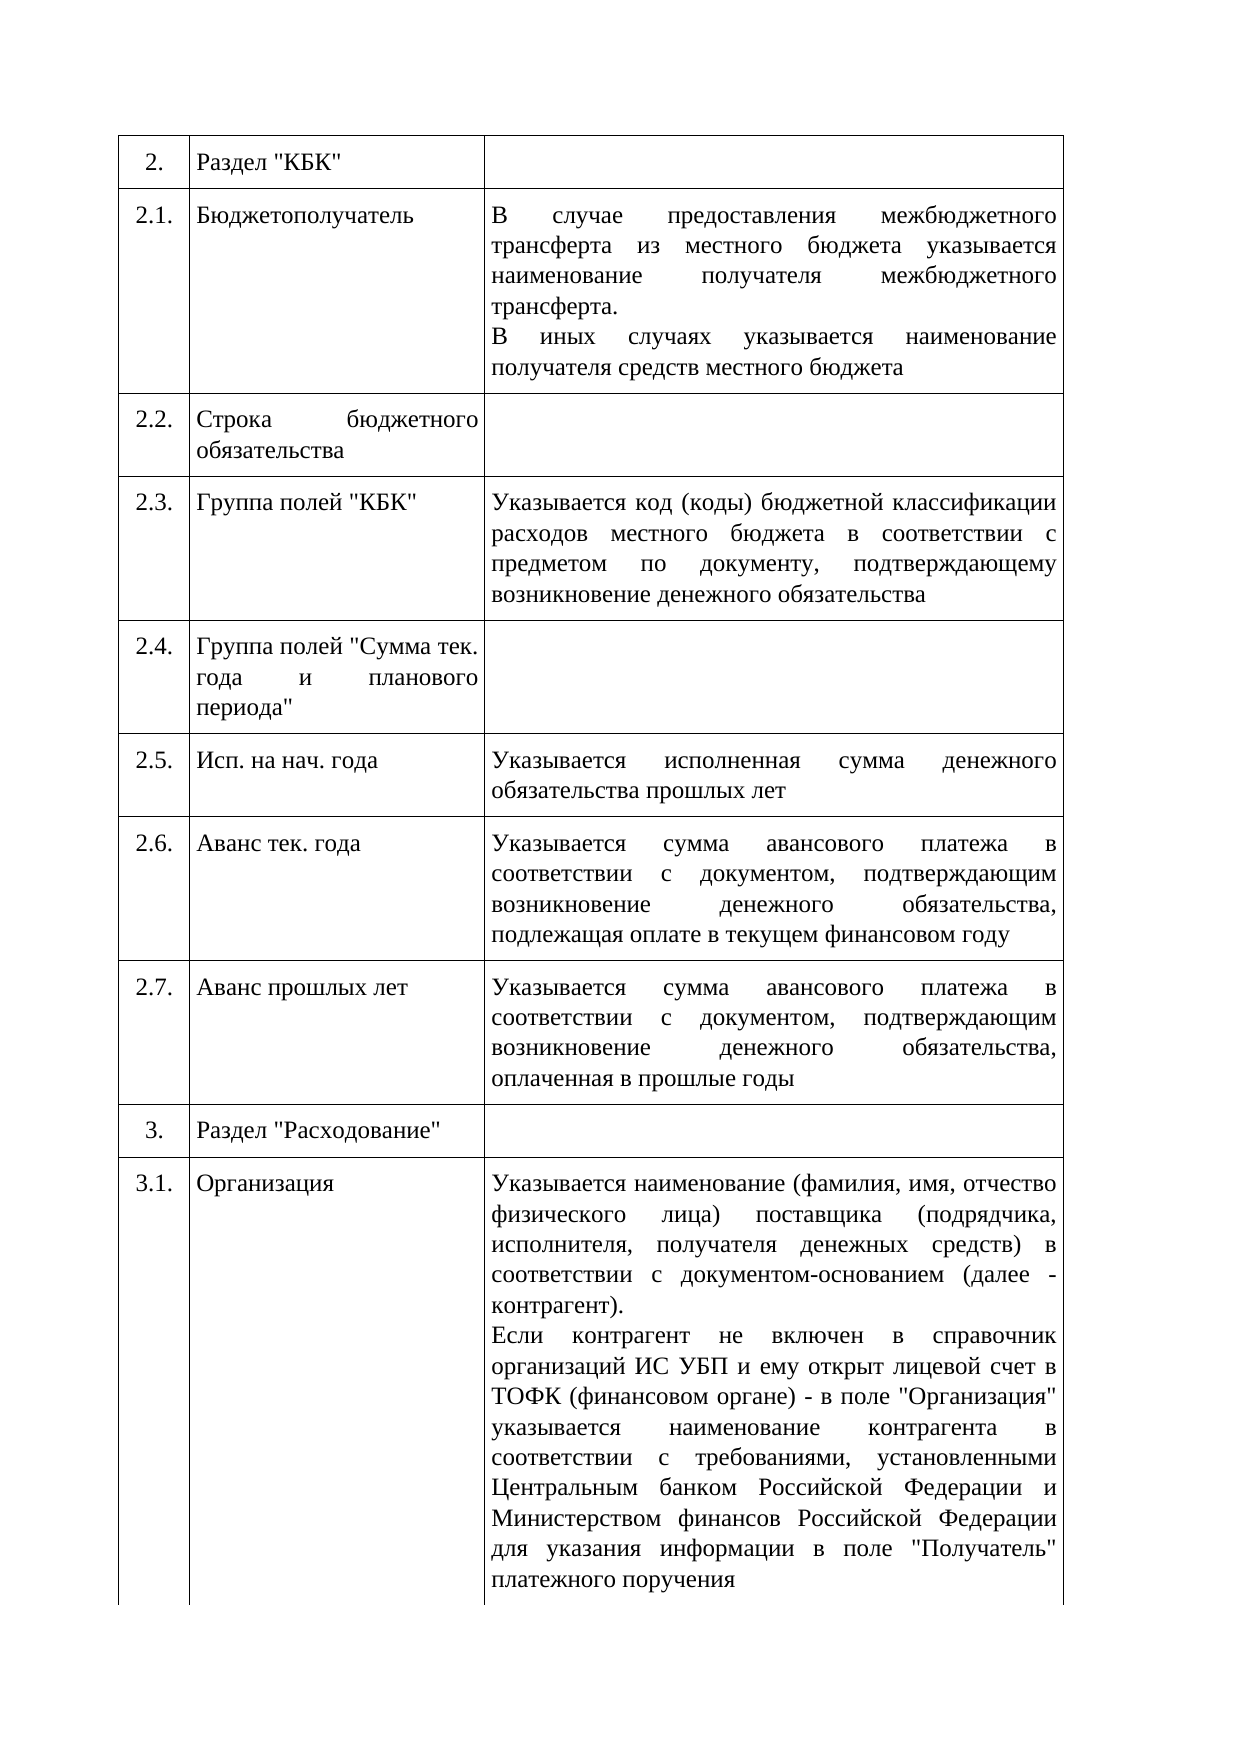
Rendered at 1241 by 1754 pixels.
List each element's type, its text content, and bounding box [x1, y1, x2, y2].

table_cell В случае предоставления межбюджетного трансферта из местного бюджета указывается наименование получателя межбюджетного трансферта. В иных случаях указывается наименование получателя средств местного бюджета [485, 189, 1063, 393]
table_cell 2.3. [119, 477, 189, 620]
table_cell 3.1. [119, 1158, 189, 1604]
table_cell Группа полей "Сумма тек. года и планового периода" [190, 621, 484, 733]
table_cell Указывается код (коды) бюджетной классификации расходов местного бюджета в соответствии с предметом по документу, подтверждающему возникновение денежного обязательства [485, 477, 1063, 620]
table_cell Строка бюджетного обязательства [190, 394, 484, 476]
table_cell Указывается сумма авансового платежа в соответствии с документом, подтверждающим возникновение денежного обязательства, подлежащая оплате в текущем финансовом году [485, 817, 1063, 960]
table_cell [485, 621, 1063, 733]
table_cell Аванс прошлых лет [190, 961, 484, 1104]
table_cell Бюджетополучатель [190, 189, 484, 393]
table_cell 2.1. [119, 189, 189, 393]
table_cell Указывается наименование (фамилия, имя, отчество физического лица) поставщика (подрядчика, исполнителя, получателя денежных средств) в соответствии с документом-основанием (далее - контрагент). Если контрагент не включен в справочник организаций ИС УБП и ему открыт лицевой счет в ТОФК (финансовом органе) - в поле "Организация" указывается наименование контрагента в соответствии с требованиями, установленными Центральным банком Российской Федерации и Министерством финансов Российской Федерации для указания информации в поле "Получатель" платежного поручения [485, 1158, 1063, 1604]
table_cell Группа полей "КБК" [190, 477, 484, 620]
table_cell Раздел "КБК" [190, 136, 484, 188]
table_cell 2.7. [119, 961, 189, 1104]
table_cell [485, 1105, 1063, 1157]
table_cell [485, 394, 1063, 476]
table_cell 2. [119, 136, 189, 188]
table_cell Аванс тек. года [190, 817, 484, 960]
table_cell Указывается сумма авансового платежа в соответствии с документом, подтверждающим возникновение денежного обязательства, оплаченная в прошлые годы [485, 961, 1063, 1104]
table_cell 2.4. [119, 621, 189, 733]
table_cell Исп. на нач. года [190, 734, 484, 816]
table_cell 2.6. [119, 817, 189, 960]
table_cell 2.2. [119, 394, 189, 476]
table_cell Указывается исполненная сумма денежного обязательства прошлых лет [485, 734, 1063, 816]
table_cell Организация [190, 1158, 484, 1604]
table_cell 3. [119, 1105, 189, 1157]
table_cell Раздел "Расходование" [190, 1105, 484, 1157]
table_cell 2.5. [119, 734, 189, 816]
table_cell [485, 136, 1063, 188]
